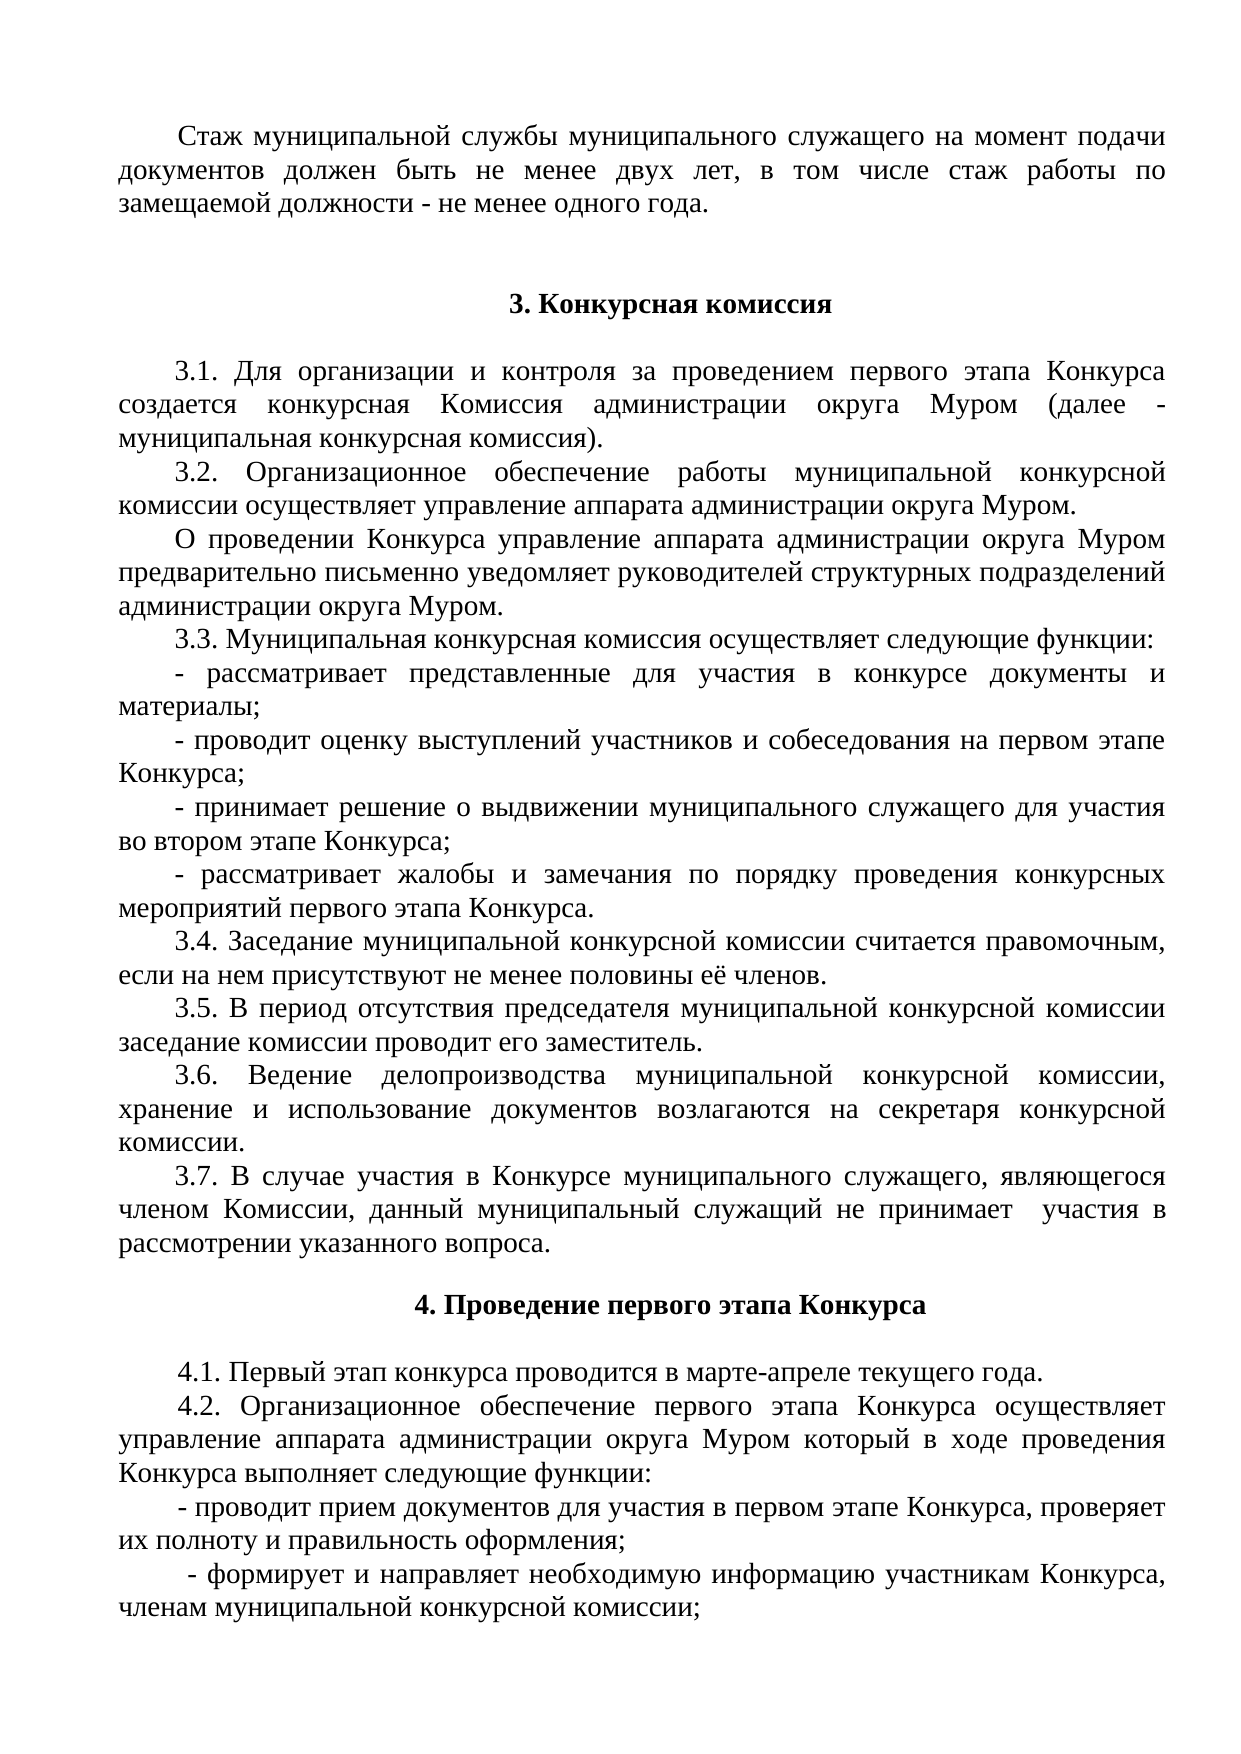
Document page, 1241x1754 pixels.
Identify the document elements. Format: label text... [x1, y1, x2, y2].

list - проводит прием документов для участия в первом этапе Конкурса, проверяет их полноту и правильность оформления; [118, 1489, 1167, 1556]
text - принимает решение о выдвижении муниципального служащего для участия во втором этапе Конкурса; [118, 789, 1167, 856]
text 3.4. Заседание муниципальной конкурсной комиссии считается правомочным, если на нем присутствуют не менее половины её членов. [118, 923, 1167, 990]
text 3.1. Для организации и контроля за проведением первого этапа Конкурса создается конкурсная Комиссия администрации округа Муром (далее - муниципальная конкурсная комиссия). [118, 353, 1167, 454]
text 3.3. Муниципальная конкурсная комиссия осуществляет следующие функции: [118, 621, 1167, 655]
text 3.6. Ведение делопроизводства муниципальной конкурсной комиссии, хранение и использование документов возлагаются на секретаря конкурсной комиссии. [118, 1057, 1167, 1158]
list - формирует и направляет необходимую информацию участникам Конкурса, членам муниципальной конкурсной комиссии; [118, 1556, 1167, 1623]
text 4. Проведение первого этапа Конкурса [118, 1287, 1167, 1321]
text 3.2. Организационное обеспечение работы муниципальной конкурсной комиссии осуществляет управление аппарата администрации округа Муром. [118, 454, 1167, 521]
text 3.5. В период отсутствия председателя муниципальной конкурсной комиссии заседание комиссии проводит его заместитель. [118, 990, 1167, 1057]
list 4.2. Организационное обеспечение первого этапа Конкурса осуществляет управление аппарата администрации округа Муром который в ходе проведения Конкурса выполняет следующие функции: [118, 1388, 1167, 1489]
text 3. Конкурсная комиссия [118, 286, 1167, 319]
text - рассматривает жалобы и замечания по порядку проведения конкурсных мероприятий первого этапа Конкурса. [118, 856, 1167, 923]
text - рассматривает представленные для участия в конкурсе документы и материалы; [118, 655, 1167, 722]
text Стаж муниципальной службы муниципального служащего на момент подачи документов должен быть не менее двух лет, в том числе стаж работы по замещаемой должности - не менее одного года. [118, 118, 1167, 219]
text - проводит оценку выступлений участников и собеседования на первом этапе Конкурса; [118, 722, 1167, 789]
text 3.7. В случае участия в Конкурсе муниципального служащего, являющегося членом Комиссии, данный муниципальный служащий не принимает участия в рассмотрении указанного вопроса. [118, 1158, 1167, 1259]
text О проведении Конкурса управление аппарата администрации округа Муром предварительно письменно уведомляет руководителей структурных подразделений администрации округа Муром. [118, 521, 1167, 621]
list 4.1. Первый этап конкурса проводится в марте-апреле текущего года. [118, 1354, 1167, 1388]
